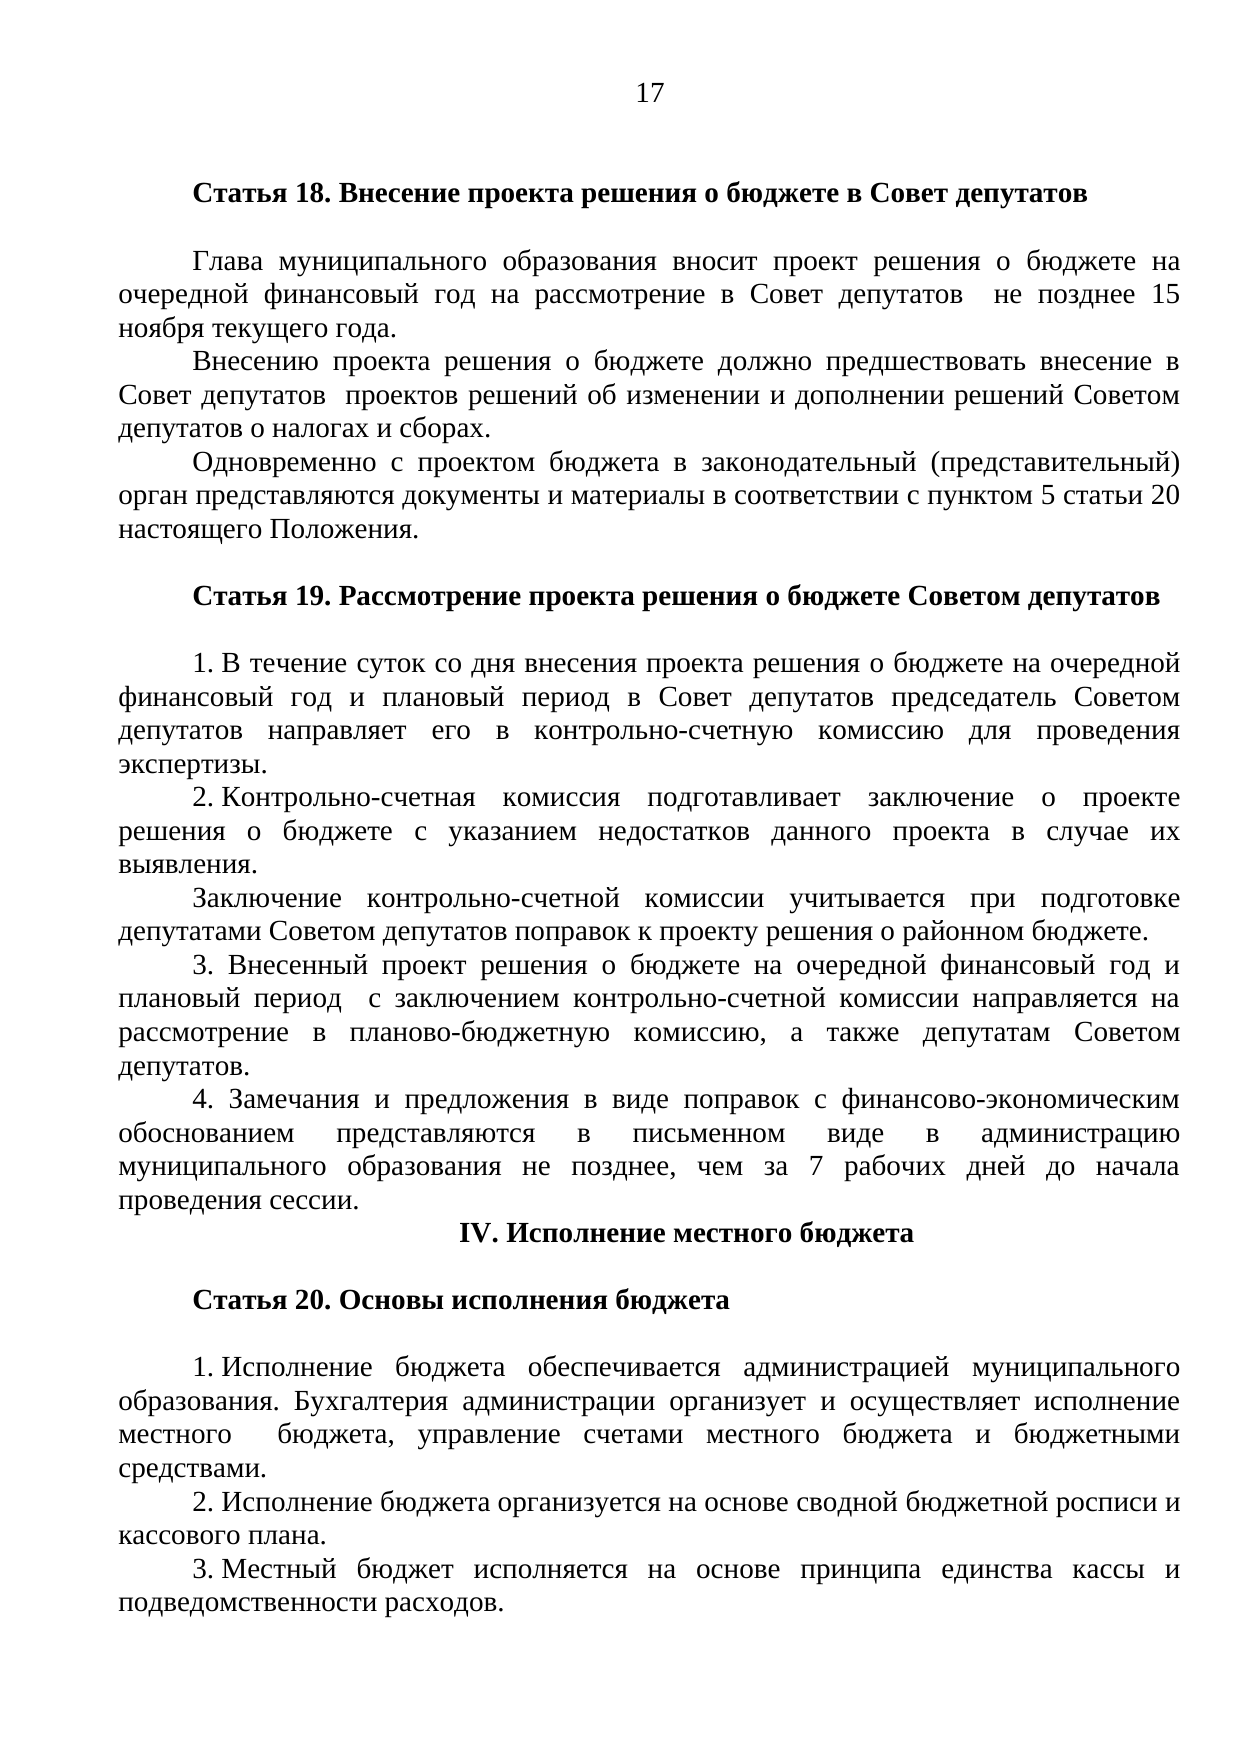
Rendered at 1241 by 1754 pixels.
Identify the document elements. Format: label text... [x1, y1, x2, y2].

text 3. Местный бюджет исполняется на основе принципа единства кассы и подведомственности расходов. [118, 1551, 1181, 1618]
text Статья 19. Рассмотрение проекта решения о бюджете Советом депутатов [118, 578, 1181, 612]
text IV. Исполнение местного бюджета [118, 1215, 1181, 1249]
text 3. Внесенный проект решения о бюджете на очередной финансовый год и плановый период с заключением контрольно-счетной комиссии направляется на рассмотрение в планово-бюджетную комиссию, а также депутатам Советом депутатов. [118, 947, 1181, 1081]
text 2. Контрольно-счетная комиссия подготавливает заключение о проекте решения о бюджете с указанием недостатков данного проекта в случае их выявления. [118, 779, 1181, 880]
text 2. Исполнение бюджета организуется на основе сводной бюджетной росписи и кассового плана. [118, 1484, 1181, 1551]
text Глава муниципального образования вносит проект решения о бюджете на очередной финансовый год на рассмотрение в Совет депутатов не позднее 15 ноября текущего года. [118, 243, 1181, 343]
text 1. В течение суток со дня внесения проекта решения о бюджете на очередной финансовый год и плановый период в Совет депутатов председатель Советом депутатов направляет его в контрольно-счетную комиссию для проведения экспертизы. [118, 645, 1181, 779]
text Одновременно с проектом бюджета в законодательный (представительный) орган представляются документы и материалы в соответствии с пунктом 5 статьи 20 настоящего Положения. [118, 444, 1181, 544]
text Статья 18. Внесение проекта решения о бюджете в Совет депутатов [118, 176, 1181, 209]
text 1. Исполнение бюджета обеспечивается администрацией муниципального образования. Бухгалтерия администрации организует и осуществляет исполнение местного бюджета, управление счетами местного бюджета и бюджетными средствами. [118, 1349, 1181, 1484]
text Статья 20. Основы исполнения бюджета [118, 1282, 1181, 1316]
text 4. Замечания и предложения в виде поправок с финансово-экономическим обоснованием представляются в письменном виде в администрацию муниципального образования не позднее, чем за 7 рабочих дней до начала проведения сессии. [118, 1081, 1181, 1215]
text Заключение контрольно-счетной комиссии учитывается при подготовке депутатами Советом депутатов поправок к проекту решения о районном бюджете. [118, 880, 1181, 947]
text Внесению проекта решения о бюджете должно предшествовать внесение в Совет депутатов проектов решений об изменении и дополнении решений Советом депутатов о налогах и сборах. [118, 343, 1181, 444]
